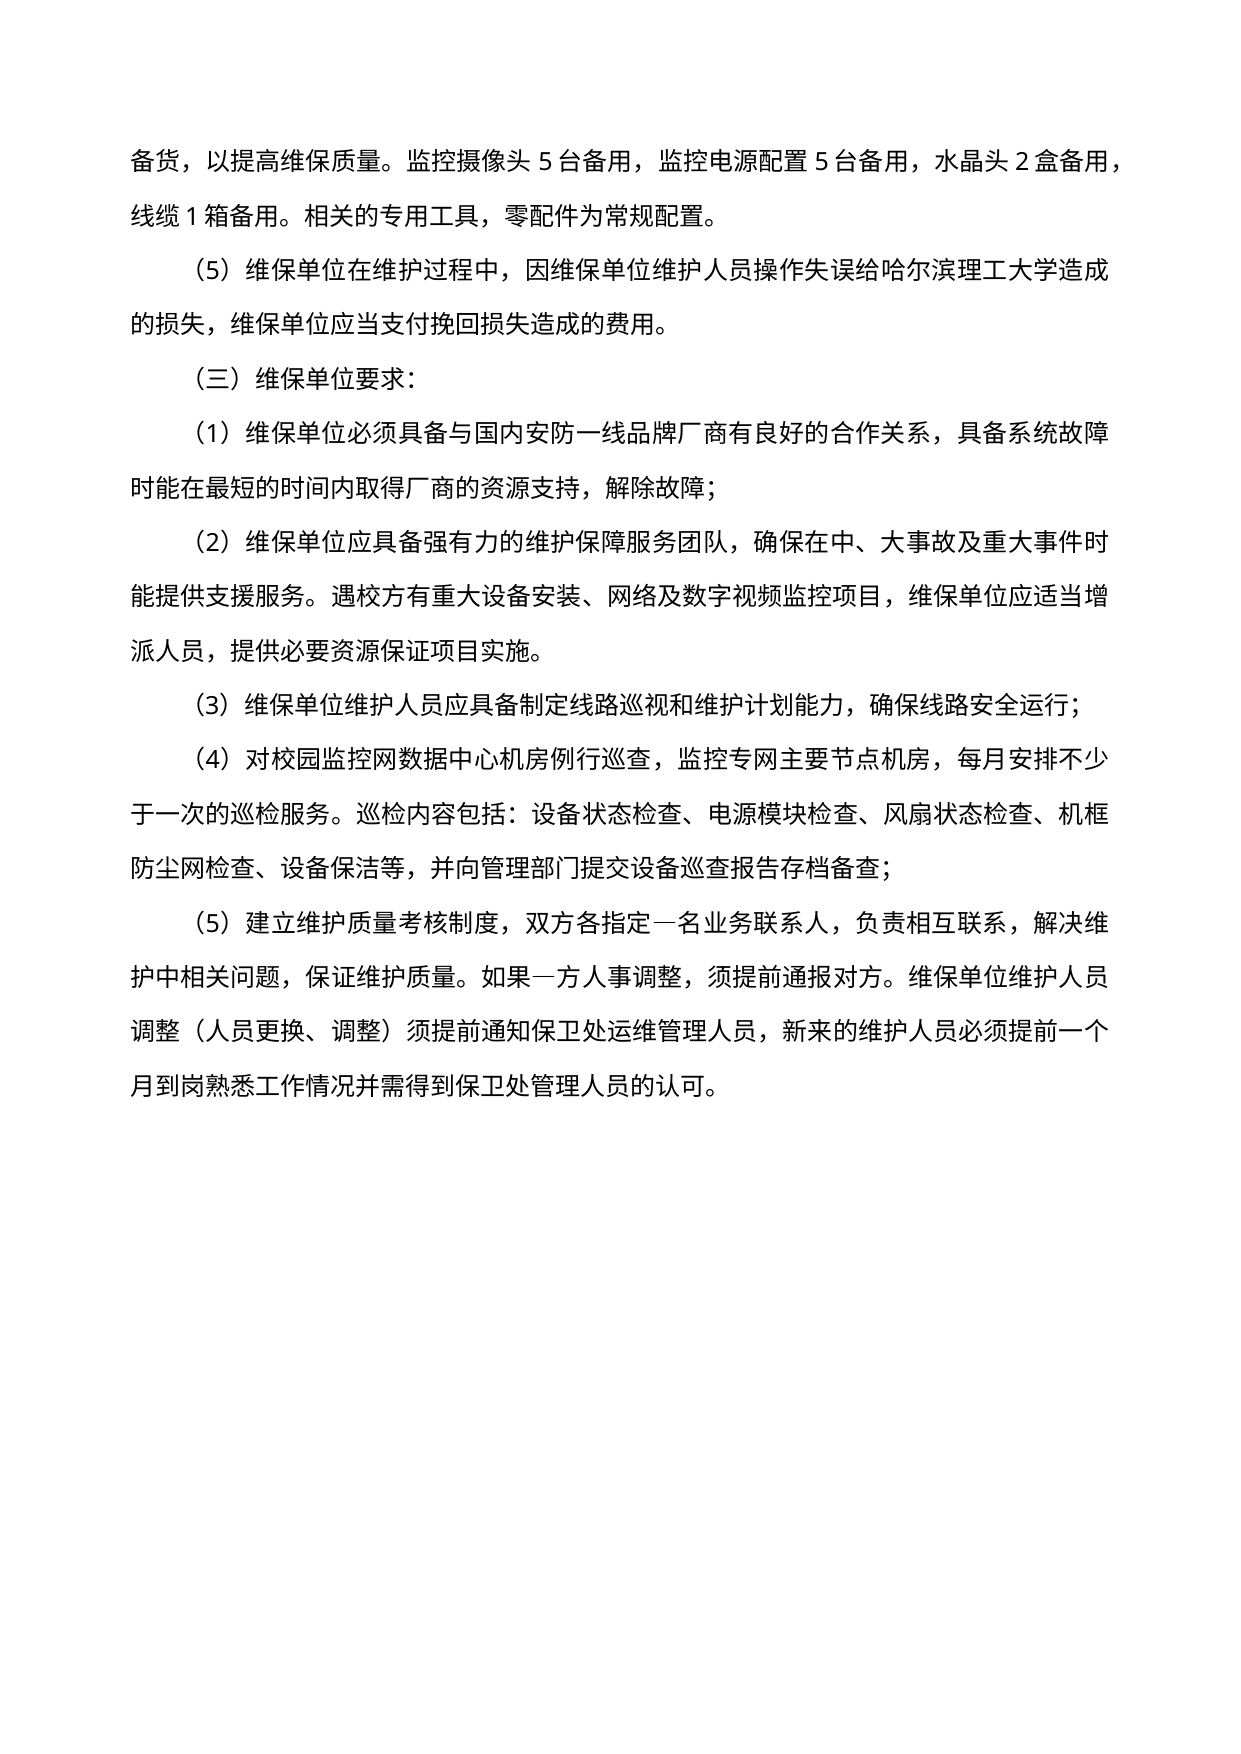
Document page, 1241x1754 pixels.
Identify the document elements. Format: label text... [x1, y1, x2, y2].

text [130, 142, 1110, 232]
text （5）维保单位在维护过程中，因维保单位维护人员操作失误给哈尔滨理工大学造成的损失，维保单位应当支付挽回损失造成的费用。 [130, 251, 1110, 341]
text （2）维保单位应具备强有力的维护保障服务团队，确保在中、大事故及重大事件时能提供支援服务。遇校方有重大设备安装、网络及数字视频监控项目，维保单位应适当增派人员，提供必要资源保证项目实施。 [130, 522, 1110, 667]
text （三）维保单位要求： [130, 359, 1110, 396]
text （3）维保单位维护人员应具备制定线路巡视和维护计划能力，确保线路安全运行； [130, 686, 1110, 722]
text （5）建立维护质量考核制度，双方各指定—名业务联系人，负责相互联系，解决维护中相关问题，保证维护质量。如果—方人事调整，须提前通报对方。维保单位维护人员调整（人员更换、调整）须提前通知保卫处运维管理人员，新来的维护人员必须提前一个月到岗熟悉工作情况并需得到保卫处管理人员的认可。 [130, 903, 1110, 1102]
text （4）对校园监控网数据中心机房例行巡查，监控专网主要节点机房，每月安排不少于一次的巡检服务。巡检内容包括：设备状态检查、电源模块检查、风扇状态检查、机框防尘网检查、设备保洁等，并向管理部门提交设备巡查报告存档备查； [130, 740, 1110, 885]
text （1）维保单位必须具备与国内安防一线品牌厂商有良好的合作关系，具备系统故障时能在最短的时间内取得厂商的资源支持，解除故障； [130, 414, 1110, 504]
